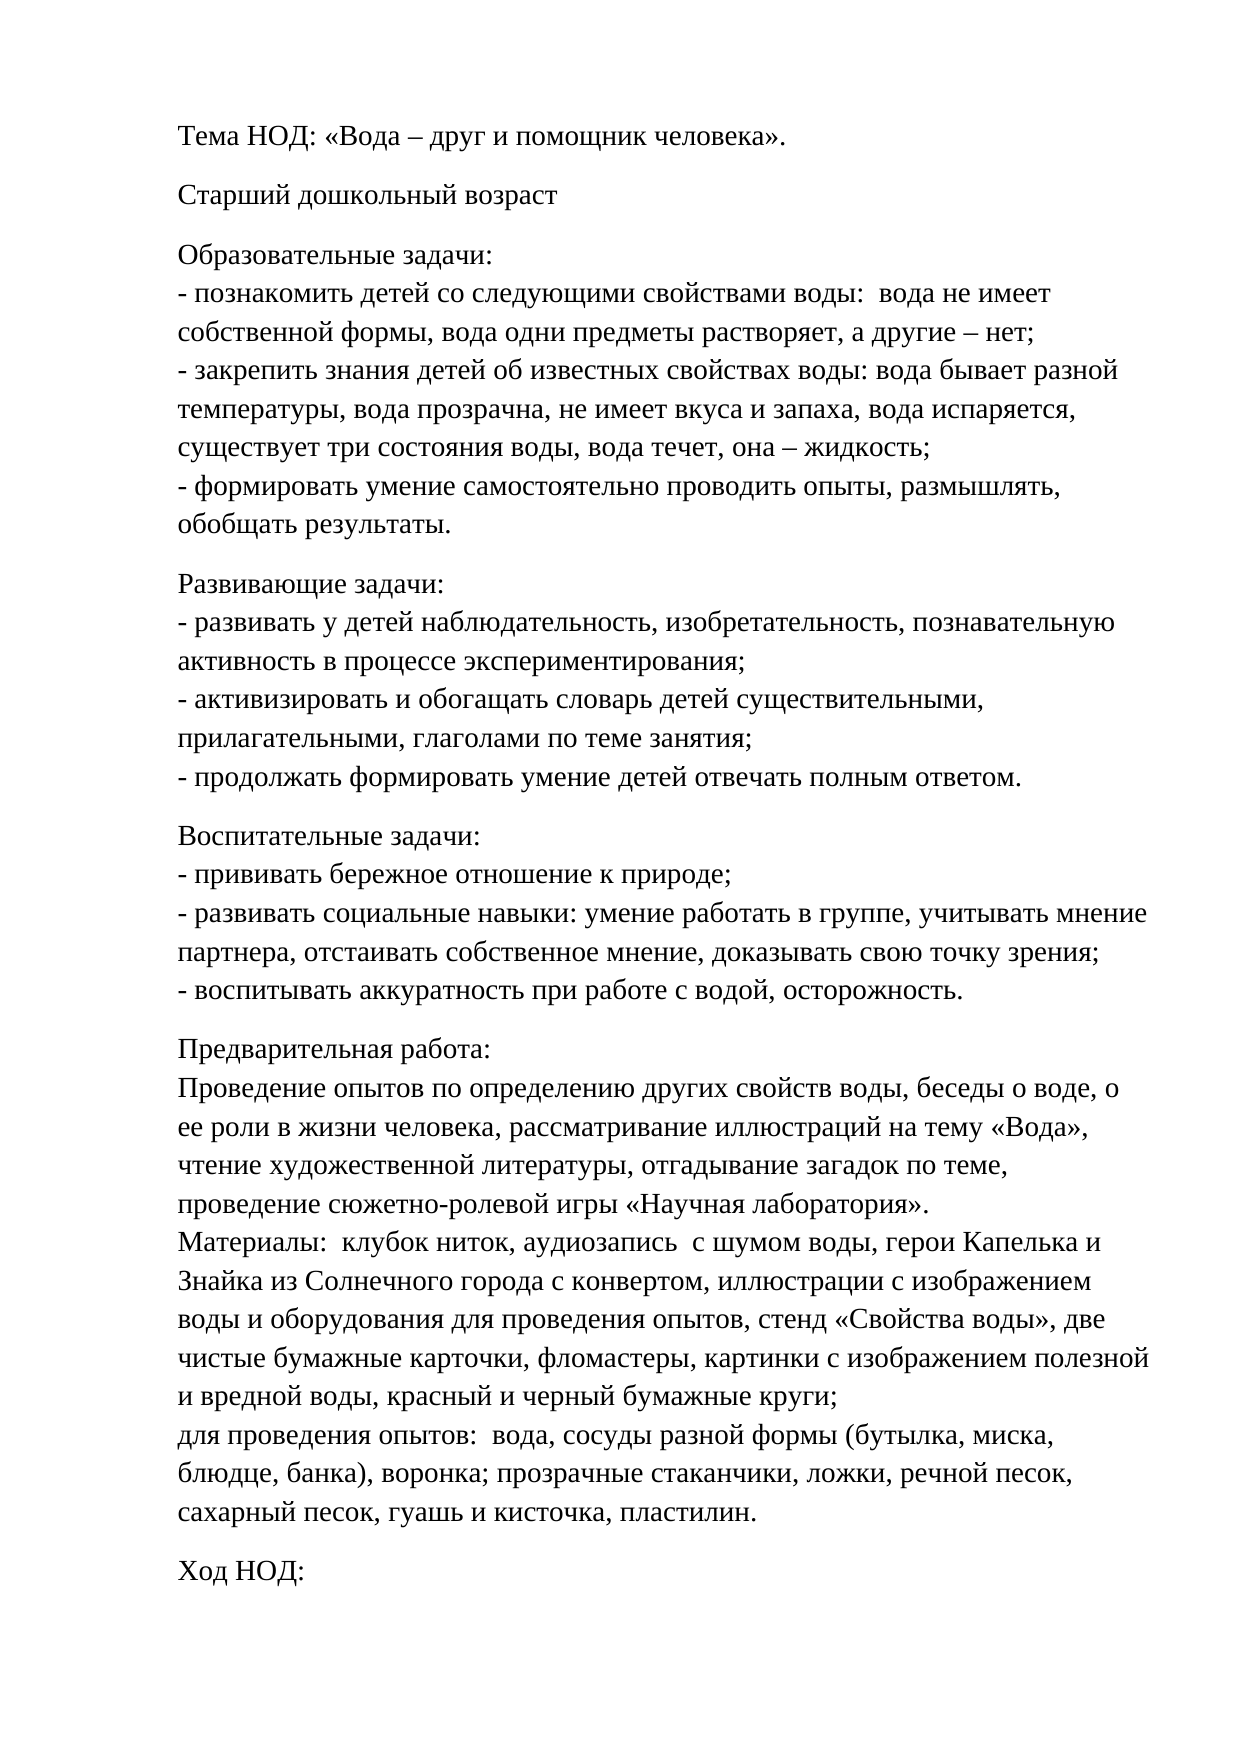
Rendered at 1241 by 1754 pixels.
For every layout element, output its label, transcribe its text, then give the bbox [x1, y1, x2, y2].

text Предварительная работа: Проведение опытов по определению других свойств воды, беседы о воде, о ее роли в жизни человека, рассматривание иллюстраций на тему «Вода», чтение художественной литературы, отгадывание загадок по теме, проведение сюжетно-ролевой игры «Научная лаборатория». Материалы: клубок ниток, аудиозапись с шумом воды, герои Капелька и Знайка из Солнечного города с конвертом, иллюстрации с изображением воды и оборудования для проведения опытов, стенд «Свойства воды», две чистые бумажные карточки, фломастеры, картинки с изображением полезной и вредной воды, красный и черный бумажные круги; для проведения опытов: вода, сосуды разной формы (бутылка, миска, блюдце, банка), воронка; прозрачные стаканчики, ложки, речной песок, сахарный песок, гуашь и кисточка, пластилин. [177, 1032, 1152, 1528]
text Воспитательные задачи: - прививать бережное отношение к природе; - развивать социальные навыки: умение работать в группе, учитывать мнение партнера, отстаивать собственное мнение, доказывать свою точку зрения; - воспитывать аккуратность при работе с водой, осторожность. [177, 818, 1152, 1006]
text Ход НОД: [177, 1553, 1152, 1587]
text Образовательные задачи: - познакомить детей со следующими свойствами воды: вода не имеет собственной формы, вода одни предметы растворяет, а другие – нет; - закрепить знания детей об известных свойствах воды: вода бывает разной температуры, вода прозрачна, не имеет вкуса и запаха, вода испаряется, существует три состояния воды, вода течет, она – жидкость; - формировать умение самостоятельно проводить опыты, размышлять, обобщать результаты. [177, 237, 1152, 540]
text Старший дошкольный возраст [177, 177, 1152, 211]
text Тема НОД: «Вода – друг и помощник человека». [177, 118, 1152, 152]
text Развивающие задачи: - развивать у детей наблюдательность, изобретательность, познавательную активность в процессе экспериментирования; - активизировать и обогащать словарь детей существительными, прилагательными, глаголами по теме занятия; - продолжать формировать умение детей отвечать полным ответом. [177, 566, 1152, 792]
